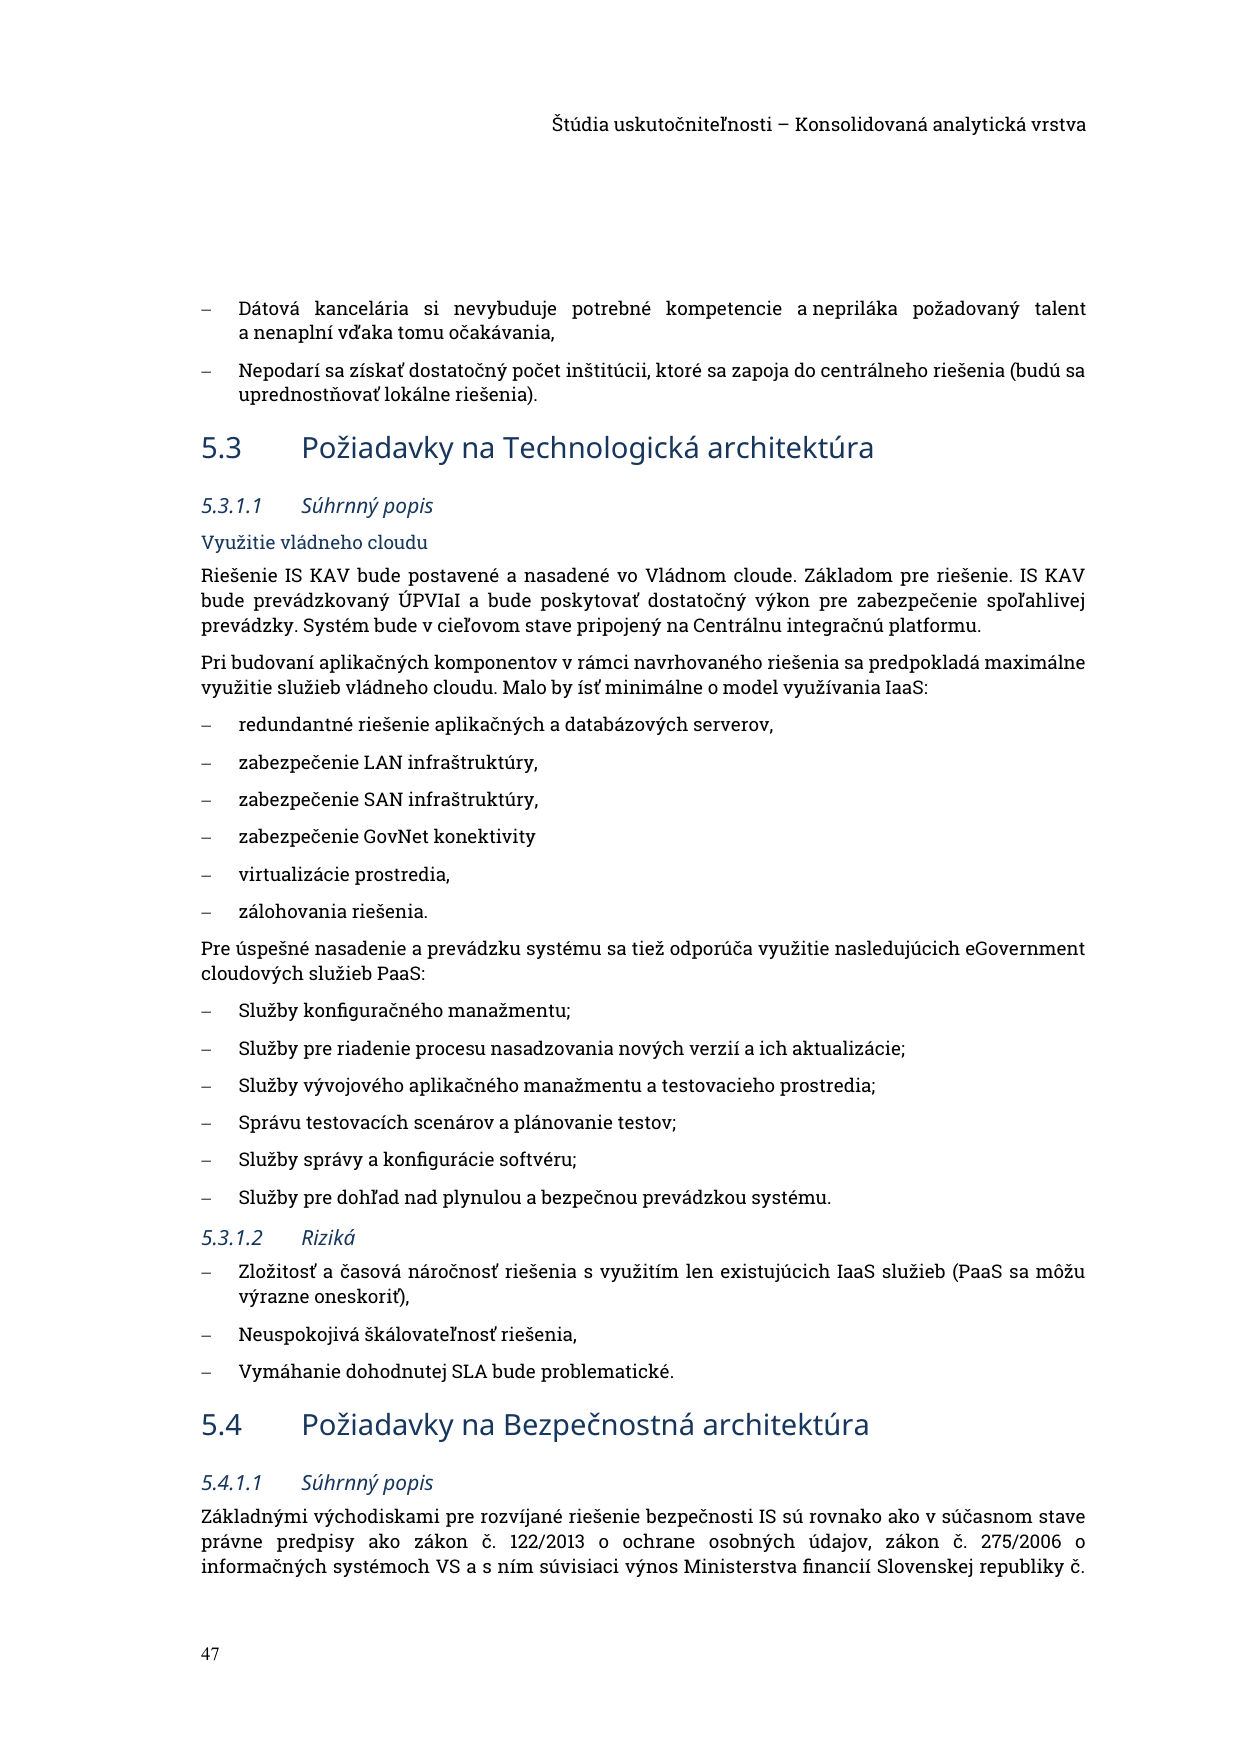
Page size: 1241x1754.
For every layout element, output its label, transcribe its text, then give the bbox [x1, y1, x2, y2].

text redundantné riešenie aplikačných a databázových serverov, [201, 712, 1087, 737]
subtitle Požiadavky na Bezpečnostná architektúra [201, 1408, 1087, 1442]
subtitle Riziká [201, 1222, 1087, 1251]
text Dátová kancelária si nevybuduje potrebné kompetencie a nepriláka požadovaný talent a nenaplní vďaka tomu očakávania, [201, 295, 1087, 345]
text Služby pre riadenie procesu nasadzovania nových verzií a ich aktualizácie; [201, 1035, 1087, 1060]
subtitle Súhrnný popis [201, 1467, 1087, 1496]
subtitle Využitie vládneho cloudu [201, 528, 1087, 555]
text Pri budovaní aplikačných komponentov v rámci navrhovaného riešenia sa predpokladá maximálne využitie služieb vládneho cloudu. Malo by ísť minimálne o model využívania IaaS: [201, 650, 1087, 700]
text Služby vývojového aplikačného manažmentu a testovacieho prostredia; [201, 1073, 1087, 1097]
text Nepodarí sa získať dostatočný počet inštitúcii, ktoré sa zapoja do centrálneho riešenia (budú sa uprednostňovať lokálne riešenia). [201, 357, 1087, 407]
text zabezpečenie SAN infraštruktúry, [201, 787, 1087, 812]
text Služby konfiguračného manažmentu; [201, 998, 1087, 1023]
text zabezpečenie GovNet konektivity [201, 824, 1087, 849]
subtitle Požiadavky na Technologická architektúra [201, 432, 1087, 465]
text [201, 1504, 1087, 1579]
text Pre úspešné nasadenie a prevádzku systému sa tiež odporúča využitie nasledujúcich eGovernment cloudových služieb PaaS: [201, 936, 1087, 986]
text zabezpečenie LAN infraštruktúry, [201, 749, 1087, 774]
text zálohovania riešenia. [201, 899, 1087, 923]
text Neuspokojivá škálovateľnosť riešenia, [201, 1321, 1087, 1346]
subtitle Súhrnný popis [201, 490, 1087, 519]
text virtualizácie prostredia, [201, 861, 1087, 886]
text Vymáhanie dohodnutej SLA bude problematické. [201, 1359, 1087, 1383]
text Služby pre dohľad nad plynulou a bezpečnou prevádzkou systému. [201, 1184, 1087, 1209]
text Riešenie IS KAV bude postavené a nasadené vo Vládnom cloude. Základom pre riešenie. IS KAV bude prevádzkovaný ÚPVIaI a bude poskytovať dostatočný výkon pre zabezpečenie spoľahlivej prevádzky. Systém bude v cieľovom stave pripojený na Centrálnu integračnú platformu. [201, 563, 1087, 638]
text Služby správy a konfigurácie softvéru; [201, 1147, 1087, 1172]
text Zložitosť a časová náročnosť riešenia s využitím len existujúcich IaaS služieb (PaaS sa môžu výrazne oneskoriť), [201, 1259, 1087, 1309]
text Správu testovacích scenárov a plánovanie testov; [201, 1110, 1087, 1135]
